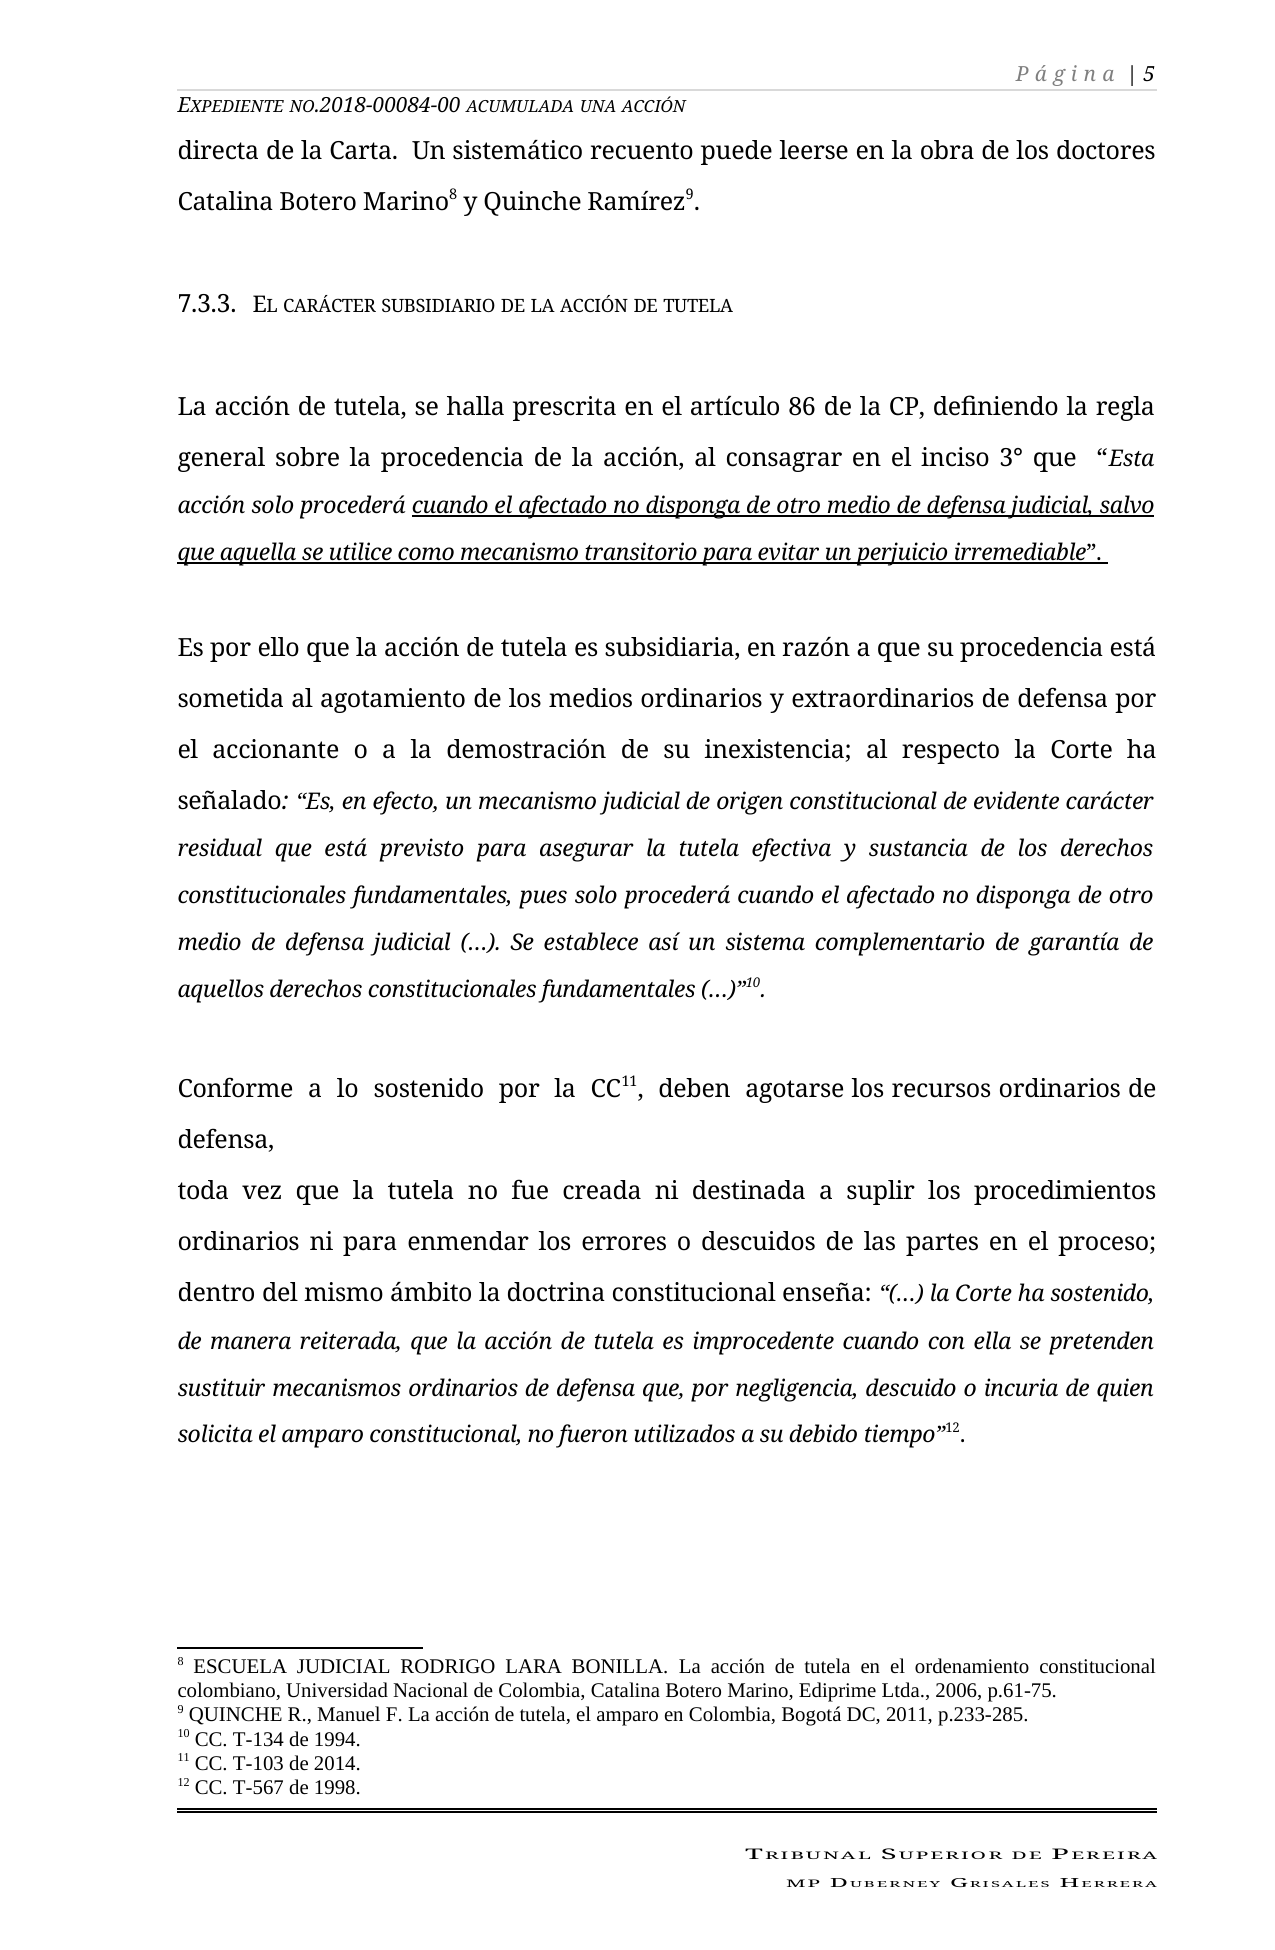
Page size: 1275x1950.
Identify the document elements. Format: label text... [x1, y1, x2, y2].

text toda vez que la tutela no fue creada ni destinada a suplir los procedimientos ordinarios ni para enmendar los errores o descuidos de las partes en el proceso; dentro del mismo ámbito la doctrina constitucional enseña: “(…) la Corte ha sostenido, de manera reiterada, que la acción de tutela es improcedente cuando con ella se pretenden sustituir mecanismos ordinarios de defensa que, por negligencia, descuido o incuria de quien solicita el amparo constitucional, no fueron utilizados a su debido tiempo”. [177, 1173, 1157, 1450]
text La acción de tutela, se halla prescrita en el artículo 86 de la CP, definiendo la regla general sobre la procedencia de la acción, al consagrar en el inciso 3° que “Esta acción solo procederá cuando el afectado no disponga de otro medio de defensa judicial, salvo que aquella se utilice como mecanismo transitorio para evitar un perjuicio irremediable”. [177, 388, 1157, 567]
text Es por ello que la acción de tutela es subsidiaria, en razón a que su procedencia está sometida al agotamiento de los medios ordinarios y extraordinarios de defensa por el accionante o a la demostración de su inexistencia; al respecto la Corte ha señalado: “Es, en efecto, un mecanismo judicial de origen constitucional de evidente carácter residual que está previsto para asegurar la tutela efectiva y sustancia de los derechos constitucionales fundamentales, pues solo procederá cuando el afectado no disponga de otro medio de defensa judicial (…). Se establece así un sistema complementario de garantía de aquellos derechos constitucionales fundamentales (…)”. [177, 629, 1157, 1004]
list El carácter subsidiario de la acción de tutela [177, 286, 1157, 320]
text Conforme a lo sostenido por la CC, deben agotarse los recursos ordinarios de defensa, [177, 1071, 1157, 1156]
